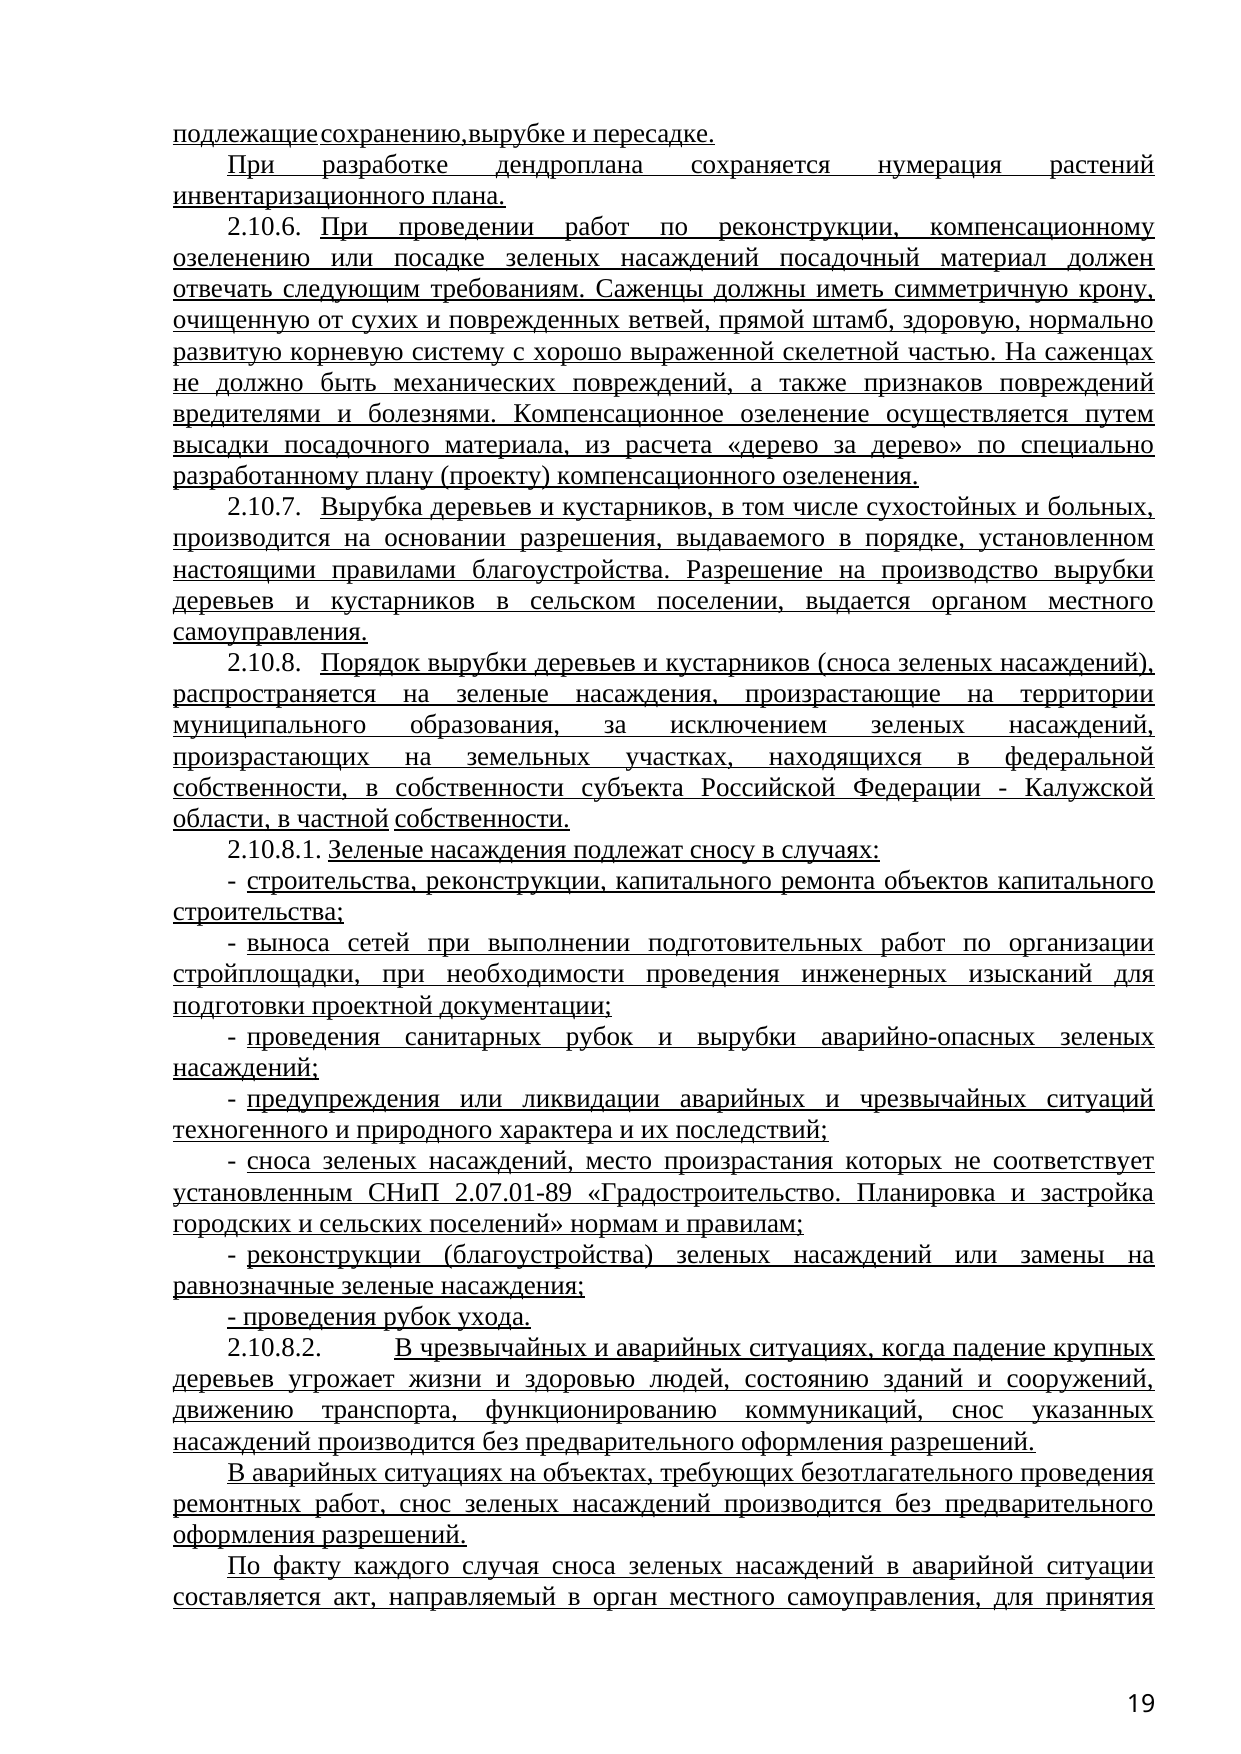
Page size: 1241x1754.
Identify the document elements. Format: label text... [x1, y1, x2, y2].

list Зеленые насаждения подлежат сносу в случаях: [173, 833, 1155, 864]
list выноса сетей при выполнении подготовительных работ по организации стройплощадки, при необходимости проведения инженерных изысканий для подготовки проектной документации; [173, 986, 1155, 1020]
text В аварийных ситуациях на объектах, требующих безотлагательного проведения ремонтных работ, снос зеленых насаждений производится без предварительного оформления разрешений. [173, 1456, 1155, 1514]
list В чрезвычайных и аварийных ситуациях, когда падение крупных деревьев угрожает жизни и здоровью людей, состоянию зданий и сооружений, движению транспорта, функционированию коммуникаций, снос указанных насаждений производится без предварительного оформления разрешений. [173, 1391, 1155, 1421]
list сноса зеленых насаждений, место произрастания которых не соответствует установленным СНиП 2.07.01-89 «Градостроительство. Планировка и застройка городских и сельских поселений» нормам и правилам; [173, 1204, 1155, 1238]
list Порядок вырубки деревьев и кустарников (сноса зеленых насаждений), распространяется на зеленые насаждения, произрастающие на территории муниципального образования, за исключением зеленых насаждений, произрастающих на земельных участках, находящихся в федеральной собственности, в собственности субъекта Российской Федерации - Калужской области, в частной собственности. [173, 768, 1155, 798]
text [173, 1549, 1155, 1608]
list Вырубка деревьев и кустарников, в том числе сухостойных и больных, производится на основании разрешения, выдаваемого в порядке, установленном настоящими правилами благоустройства. Разрешение на производство вырубки деревьев и кустарников в сельском поселении, выдается органом местного самоуправления. [173, 581, 1155, 611]
list Вырубка деревьев и кустарников, в том числе сухостойных и больных, производится на основании разрешения, выдаваемого в порядке, установленном настоящими правилами благоустройства. Разрешение на производство вырубки деревьев и кустарников в сельском поселении, выдается органом местного самоуправления. [173, 550, 1155, 580]
list проведения санитарных рубок и вырубки аварийно-опасных зеленых насаждений; [173, 1020, 1155, 1082]
list Вырубка деревьев и кустарников, в том числе сухостойных и больных, производится на основании разрешения, выдаваемого в порядке, установленном настоящими правилами благоустройства. Разрешение на производство вырубки деревьев и кустарников в сельском поселении, выдается органом местного самоуправления. [173, 612, 1155, 646]
list Вырубка деревьев и кустарников, в том числе сухостойных и больных, производится на основании разрешения, выдаваемого в порядке, установленном настоящими правилами благоустройства. Разрешение на производство вырубки деревьев и кустарников в сельском поселении, выдается органом местного самоуправления. [173, 490, 1155, 549]
list предупреждения или ликвидации аварийных и чрезвычайных ситуаций техногенного и природного характера и их последствий; [173, 1082, 1155, 1144]
list При проведении работ по реконструкции, компенсационному озеленению или посадке зеленых насаждений посадочный материал должен отвечать следующим требованиям. Саженцы должны иметь симметричную крону, очищенную от сухих и поврежденных ветвей, прямой штамб, здоровую, нормально развитую корневую систему с хорошо выраженной скелетной частью. На саженцах не должно быть механических повреждений, а также признаков повреждений вредителями и болезнями. Компенсационное озеленение осуществляется путем высадки посадочного материала, из расчета «дерево за дерево» по специально разработанному плану (проекту) компенсационного озеленения. [173, 210, 1155, 268]
list В чрезвычайных и аварийных ситуациях, когда падение крупных деревьев угрожает жизни и здоровью людей, состоянию зданий и сооружений, движению транспорта, функционированию коммуникаций, снос указанных насаждений производится без предварительного оформления разрешений. [173, 1331, 1155, 1390]
list сноса зеленых насаждений, место произрастания которых не соответствует установленным СНиП 2.07.01-89 «Градостроительство. Планировка и застройка городских и сельских поселений» нормам и правилам; [173, 1144, 1155, 1203]
list Порядок вырубки деревьев и кустарников (сноса зеленых насаждений), распространяется на зеленые насаждения, произрастающие на территории муниципального образования, за исключением зеленых насаждений, произрастающих на земельных участках, находящихся в федеральной собственности, в собственности субъекта Российской Федерации - Калужской области, в частной собственности. [173, 646, 1155, 704]
list Порядок вырубки деревьев и кустарников (сноса зеленых насаждений), распространяется на зеленые насаждения, произрастающие на территории муниципального образования, за исключением зеленых насаждений, произрастающих на земельных участках, находящихся в федеральной собственности, в собственности субъекта Российской Федерации - Калужской области, в частной собственности. [173, 799, 1155, 833]
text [173, 117, 1155, 148]
text - проведения рубок ухода. [227, 1300, 1155, 1331]
list В чрезвычайных и аварийных ситуациях, когда падение крупных деревьев угрожает жизни и здоровью людей, состоянию зданий и сооружений, движению транспорта, функционированию коммуникаций, снос указанных насаждений производится без предварительного оформления разрешений. [173, 1422, 1155, 1456]
list Порядок вырубки деревьев и кустарников (сноса зеленых насаждений), распространяется на зеленые насаждения, произрастающие на территории муниципального образования, за исключением зеленых насаждений, произрастающих на земельных участках, находящихся в федеральной собственности, в собственности субъекта Российской Федерации - Калужской области, в частной собственности. [173, 737, 1155, 767]
list Порядок вырубки деревьев и кустарников (сноса зеленых насаждений), распространяется на зеленые насаждения, произрастающие на территории муниципального образования, за исключением зеленых насаждений, произрастающих на земельных участках, находящихся в федеральной собственности, в собственности субъекта Российской Федерации - Калужской области, в частной собственности. [173, 706, 1155, 736]
list реконструкции (благоустройства) зеленых насаждений или замены на равнозначные зеленые насаждения; [173, 1238, 1155, 1300]
text В аварийных ситуациях на объектах, требующих безотлагательного проведения ремонтных работ, снос зеленых насаждений производится без предварительного оформления разрешений. [173, 1516, 1155, 1549]
list строительства, реконструкции, капитального ремонта объектов капитального строительства; [173, 864, 1155, 926]
list выноса сетей при выполнении подготовительных работ по организации стройплощадки, при необходимости проведения инженерных изысканий для подготовки проектной документации; [173, 926, 1155, 985]
text При разработке дендроплана сохраняется нумерация растений инвентаризационного плана. [173, 148, 1155, 210]
